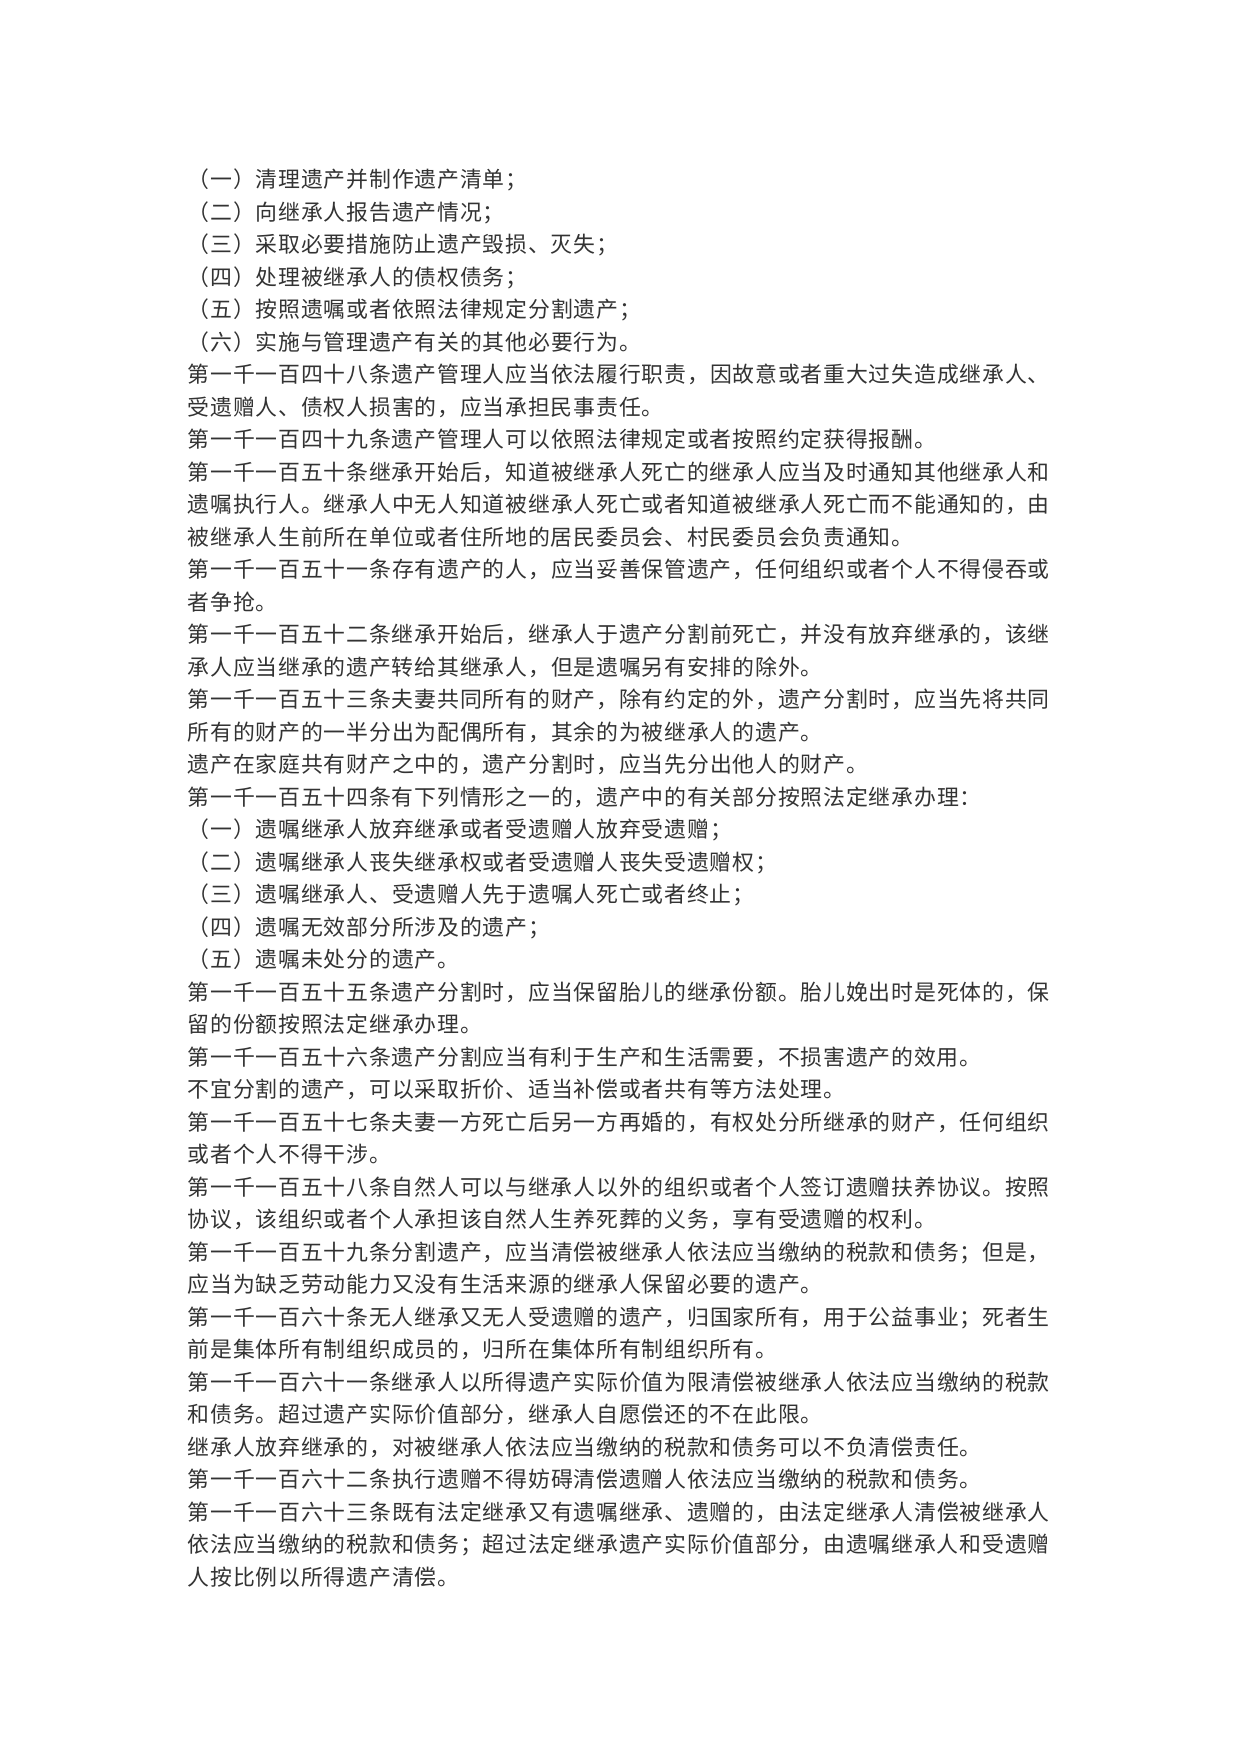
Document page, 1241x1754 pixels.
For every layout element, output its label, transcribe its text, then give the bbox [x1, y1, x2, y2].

text 第一千一百五十二条继承开始后，继承人于遗产分割前死亡，并没有放弃继承的，该继承人应当继承的遗产转给其继承人，但是遗嘱另有安排的除外。 [187, 617, 1053, 682]
text （三）遗嘱继承人、受遗赠人先于遗嘱人死亡或者终止； [187, 877, 1053, 909]
text 遗产在家庭共有财产之中的，遗产分割时，应当先分出他人的财产。 [187, 747, 1053, 779]
text （一）清理遗产并制作遗产清单； [187, 162, 1053, 194]
text （四）遗嘱无效部分所涉及的遗产； [187, 909, 1053, 942]
text 第一千一百五十四条有下列情形之一的，遗产中的有关部分按照法定继承办理： [187, 779, 1053, 812]
text 第一千一百六十一条继承人以所得遗产实际价值为限清偿被继承人依法应当缴纳的税款和债务。超过遗产实际价值部分，继承人自愿偿还的不在此限。 [187, 1364, 1053, 1429]
text 第一千一百六十二条执行遗赠不得妨碍清偿遗赠人依法应当缴纳的税款和债务。 [187, 1462, 1053, 1494]
text 第一千一百四十九条遗产管理人可以依照法律规定或者按照约定获得报酬。 [187, 422, 1053, 454]
text （二）遗嘱继承人丧失继承权或者受遗赠人丧失受遗赠权； [187, 844, 1053, 877]
text 第一千一百五十五条遗产分割时，应当保留胎儿的继承份额。胎儿娩出时是死体的，保留的份额按照法定继承办理。 [187, 974, 1053, 1039]
text （一）遗嘱继承人放弃继承或者受遗赠人放弃受遗赠； [187, 812, 1053, 844]
text （五）遗嘱未处分的遗产。 [187, 942, 1053, 974]
text 第一千一百五十一条存有遗产的人，应当妥善保管遗产，任何组织或者个人不得侵吞或者争抢。 [187, 552, 1053, 617]
text 第一千一百五十七条夫妻一方死亡后另一方再婚的，有权处分所继承的财产，任何组织或者个人不得干涉。 [187, 1104, 1053, 1169]
text 继承人放弃继承的，对被继承人依法应当缴纳的税款和债务可以不负清偿责任。 [187, 1429, 1053, 1462]
text 第一千一百六十条无人继承又无人受遗赠的遗产，归国家所有，用于公益事业；死者生前是集体所有制组织成员的，归所在集体所有制组织所有。 [187, 1299, 1053, 1364]
text 第一千一百六十三条既有法定继承又有遗嘱继承、遗赠的，由法定继承人清偿被继承人依法应当缴纳的税款和债务；超过法定继承遗产实际价值部分，由遗嘱继承人和受遗赠人按比例以所得遗产清偿。 [187, 1494, 1053, 1592]
text （三）采取必要措施防止遗产毁损、灭失； [187, 227, 1053, 259]
text 第一千一百五十六条遗产分割应当有利于生产和生活需要，不损害遗产的效用。 [187, 1039, 1053, 1072]
text 第一千一百五十八条自然人可以与继承人以外的组织或者个人签订遗赠扶养协议。按照协议，该组织或者个人承担该自然人生养死葬的义务，享有受遗赠的权利。 [187, 1169, 1053, 1234]
text 第一千一百五十三条夫妻共同所有的财产，除有约定的外，遗产分割时，应当先将共同所有的财产的一半分出为配偶所有，其余的为被继承人的遗产。 [187, 682, 1053, 747]
text （五）按照遗嘱或者依照法律规定分割遗产； [187, 292, 1053, 324]
text 第一千一百四十八条遗产管理人应当依法履行职责，因故意或者重大过失造成继承人、受遗赠人、债权人损害的，应当承担民事责任。 [187, 357, 1053, 422]
text 第一千一百五十条继承开始后，知道被继承人死亡的继承人应当及时通知其他继承人和遗嘱执行人。继承人中无人知道被继承人死亡或者知道被继承人死亡而不能通知的，由被继承人生前所在单位或者住所地的居民委员会、村民委员会负责通知。 [187, 454, 1053, 552]
text （六）实施与管理遗产有关的其他必要行为。 [187, 324, 1053, 357]
text 第一千一百五十九条分割遗产，应当清偿被继承人依法应当缴纳的税款和债务；但是，应当为缺乏劳动能力又没有生活来源的继承人保留必要的遗产。 [187, 1234, 1053, 1299]
text 不宜分割的遗产，可以采取折价、适当补偿或者共有等方法处理。 [187, 1072, 1053, 1104]
text （二）向继承人报告遗产情况； [187, 194, 1053, 227]
text （四）处理被继承人的债权债务； [187, 259, 1053, 292]
